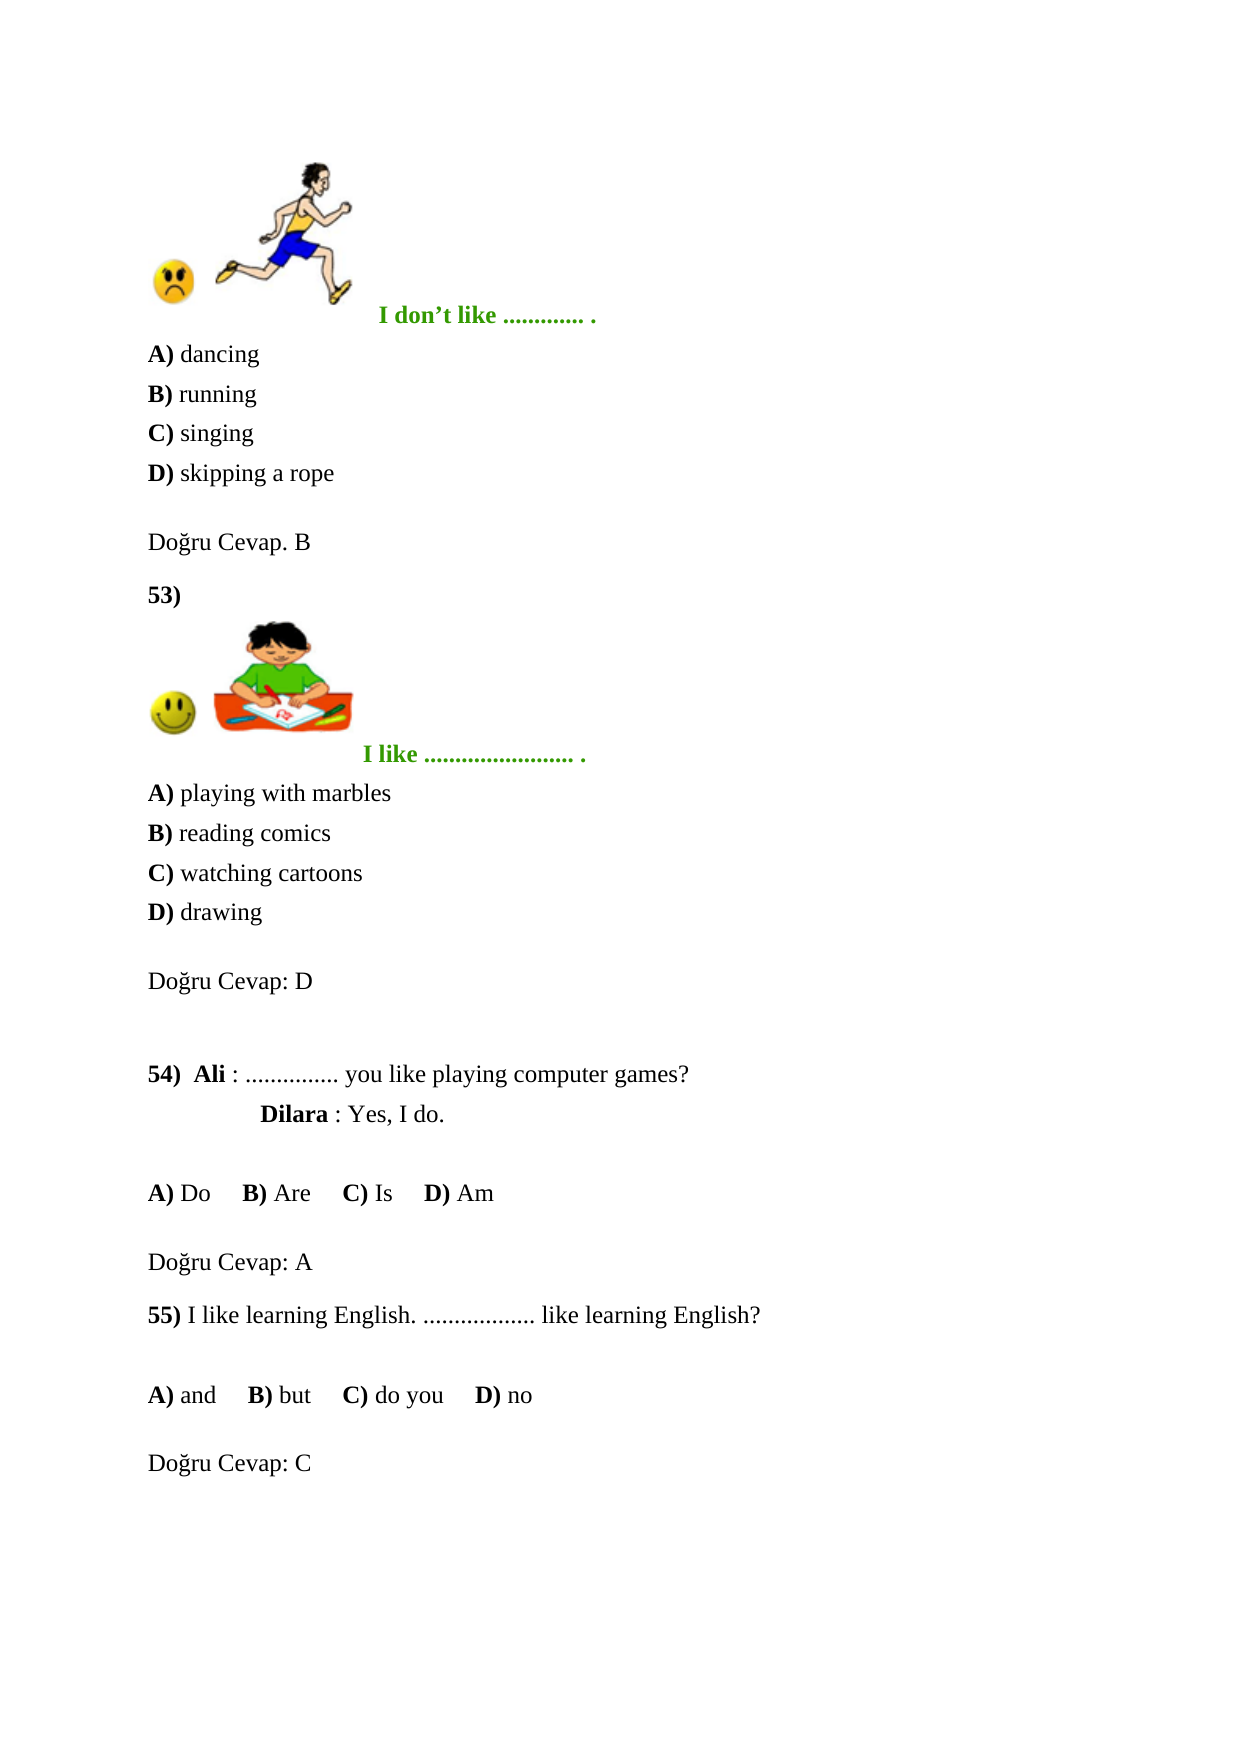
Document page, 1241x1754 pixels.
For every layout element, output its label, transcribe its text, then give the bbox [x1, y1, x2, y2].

text 54) Ali : ............... you like playing computer games? Dilara : Yes, I do. A) Do B) Are C) Is D) Am [148, 1048, 1093, 1207]
text Doğru Cevap: A [148, 1236, 1093, 1276]
text 55) I like learning English. .................. like learning English? A) and B) but C) do you D) no [148, 1290, 1093, 1408]
text Doğru Cevap. B [148, 516, 1093, 556]
text Doğru Cevap: C [148, 1438, 1093, 1477]
picture [147, 609, 363, 763]
picture [147, 147, 379, 324]
text 53) I like ........................ . A) playing with marbles B) reading comics C) watching cartoons D) drawing [148, 570, 1093, 926]
text I don’t like ............. . A) dancing B) running C) singing D) skipping a rope [148, 148, 1093, 487]
text Doğru Cevap: D [148, 955, 1093, 995]
